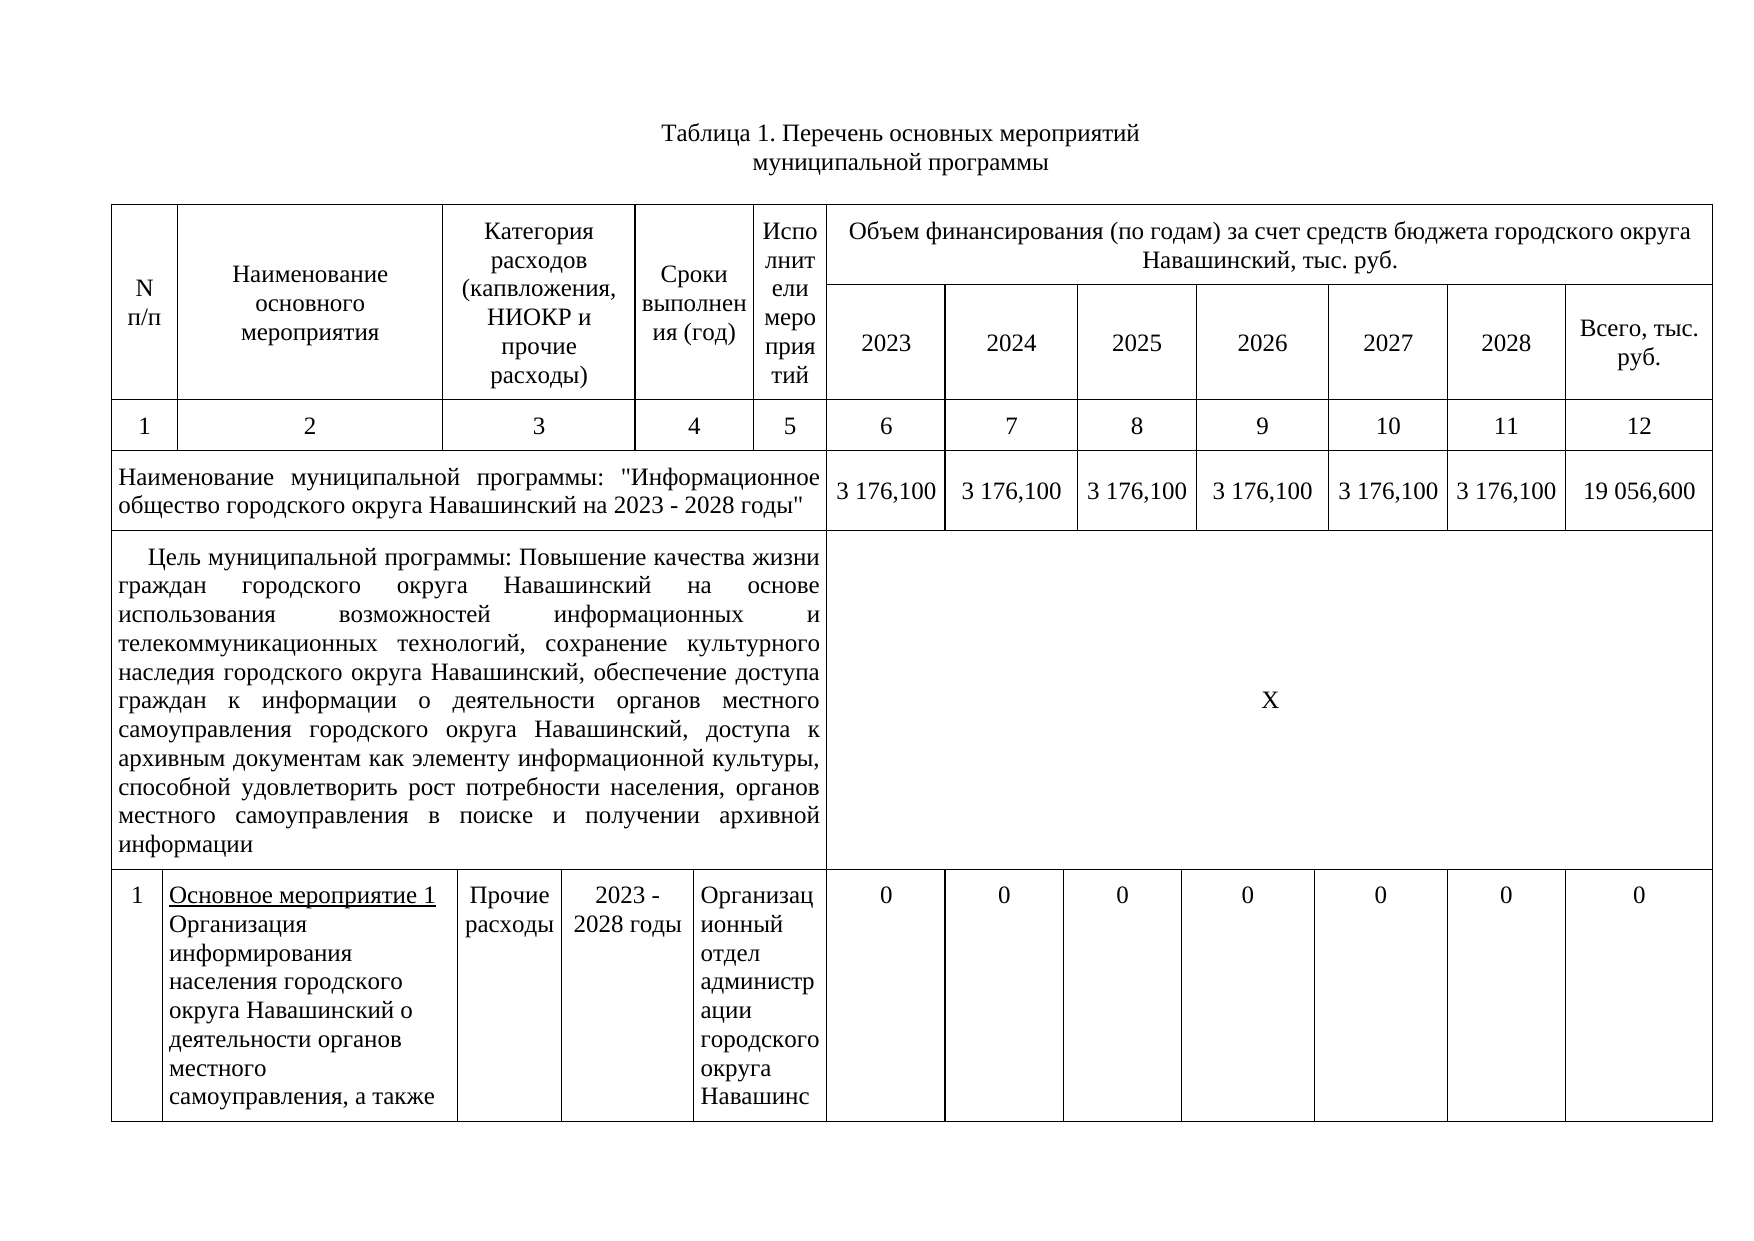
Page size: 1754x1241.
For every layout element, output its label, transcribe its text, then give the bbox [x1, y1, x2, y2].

table_cell Цель муниципальной программы: Повышение качества жизни граждан городского округа Навашинский на основе использования возможностей информационных и телекоммуникационных технологий, сохранение культурного наследия городского округа Навашинский, обеспечение доступа граждан к информации о деятельности органов местного самоуправления городского округа Навашинский, доступа к архивным документам как элементу информационной культуры, способной удовлетворить рост потребности населения, органов местного самоуправления в поиске и получении архивной информации [112, 531, 826, 868]
table_cell 2026 [1197, 285, 1328, 399]
table_header N п/п [112, 205, 177, 399]
table_cell 0 [1064, 870, 1181, 1121]
table_cell 19 056,600 [1566, 451, 1712, 530]
table_header Наименование основного мероприятия [178, 205, 442, 399]
table_cell 9 [1197, 400, 1328, 450]
table_cell 3 176,100 [946, 451, 1077, 530]
table_cell 2027 [1329, 285, 1447, 399]
table_cell 12 [1566, 400, 1712, 450]
table_cell 3 176,100 [1197, 451, 1328, 530]
table_cell 0 [827, 870, 944, 1121]
table_cell X [827, 531, 1712, 868]
table_cell 0 [1448, 870, 1565, 1121]
table_cell 3 176,100 [1078, 451, 1196, 530]
table_header Категория расходов (капвложения, НИОКР и прочие расходы) [443, 205, 634, 399]
table_cell 4 [636, 400, 753, 450]
table_cell 0 [946, 870, 1063, 1121]
text Таблица 1. Перечень основных мероприятий [118, 118, 1683, 147]
table_cell 2 [178, 400, 442, 450]
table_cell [163, 870, 457, 1121]
table_cell 3 176,100 [1329, 451, 1447, 530]
table_cell Наименование муниципальной программы: "Информационное общество городского округа Навашинский на 2023 - 2028 годы" [112, 451, 826, 530]
table_header Объем финансирования (по годам) за счет средств бюджета городского округа Навашинский, тыс. руб. [827, 205, 1712, 284]
table_cell 10 [1329, 400, 1447, 450]
table_cell Прочие расходы [458, 870, 561, 1121]
table_header Исполнители мероприятий [754, 205, 826, 399]
table_cell 6 [827, 400, 944, 450]
table_cell 2023 - 2028 годы [562, 870, 693, 1121]
table_cell 8 [1078, 400, 1196, 450]
table_cell 3 176,100 [827, 451, 944, 530]
table_cell 2023 [827, 285, 944, 399]
table_cell 3 176,100 [1448, 451, 1565, 530]
table_cell 0 [1315, 870, 1447, 1121]
table_cell 2028 [1448, 285, 1565, 399]
table_cell 1 [112, 400, 177, 450]
table_cell 0 [1566, 870, 1712, 1121]
table_cell 3 [443, 400, 634, 450]
table_header Сроки выполнения (год) [636, 205, 753, 399]
table_cell 11 [1448, 400, 1565, 450]
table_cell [694, 870, 826, 1121]
table_cell 2024 [946, 285, 1077, 399]
table_cell 7 [946, 400, 1077, 450]
table_cell 0 [1182, 870, 1314, 1121]
text муниципальной программы [118, 147, 1683, 176]
table_cell Всего, тыс. руб. [1566, 285, 1712, 399]
table_cell 1 [112, 870, 162, 1121]
table_cell 5 [754, 400, 826, 450]
table_cell 2025 [1078, 285, 1196, 399]
